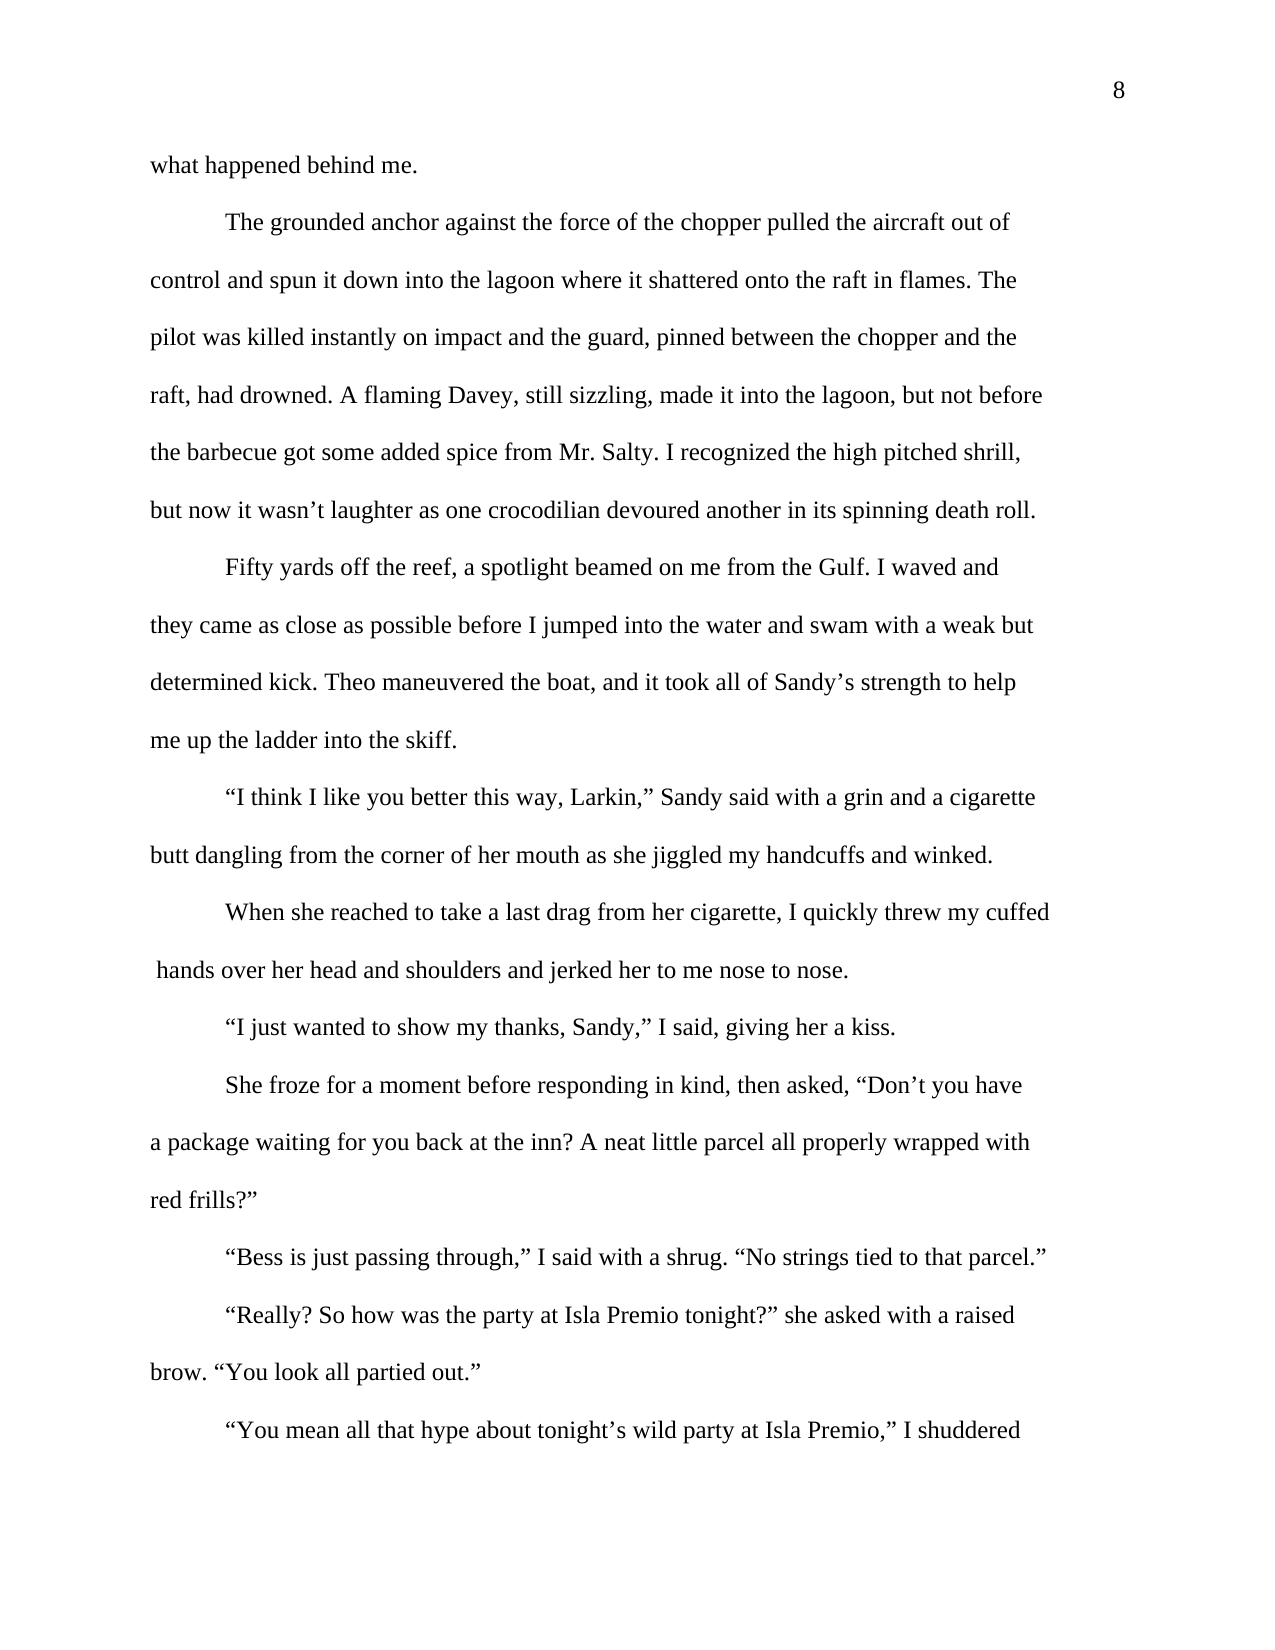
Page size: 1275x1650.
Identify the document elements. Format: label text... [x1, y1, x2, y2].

text brow. “You look all partied out.” [150, 1357, 1125, 1386]
text the barbecue got some added spice from Mr. Salty. I recognized the high pitched shrill, [150, 437, 1125, 466]
text they came as close as possible before I jumped into the water and swam with a weak but [150, 610, 1125, 639]
text The grounded anchor against the force of the chopper pulled the aircraft out of [150, 207, 1125, 236]
text “You mean all that hype about tonight’s wild party at Isla Premio,” I shuddered [150, 1415, 1125, 1444]
text raft, had drowned. A flaming Davey, still sizzling, made it into the lagoon, but not before [150, 380, 1125, 409]
text Fifty yards off the reef, a spotlight beamed on me from the Gulf. I waved and [150, 552, 1125, 581]
text a package waiting for you back at the inn? A neat little parcel all properly wrapped with [150, 1127, 1125, 1156]
text control and spun it down into the lagoon where it shattered onto the raft in flames. The [150, 265, 1125, 294]
text butt dangling from the corner of her mouth as she jiggled my handcuffs and winked. [150, 840, 1125, 869]
text She froze for a moment before responding in kind, then asked, “Don’t you have [150, 1070, 1125, 1099]
text “I just wanted to show my thanks, ,” I said, giving her a kiss. [150, 1012, 1125, 1041]
text “Bess is just passing through,” I said with a shrug. “No strings tied to that parcel.” [150, 1242, 1125, 1271]
text pilot was killed instantly on impact and the guard, pinned between the chopper and the [150, 322, 1125, 351]
text red frills?” [150, 1185, 1125, 1214]
text but now it wasn’t laughter as one crocodilian devoured another in its spinning death roll. [150, 495, 1125, 524]
text what happened behind me. [150, 150, 1125, 179]
text “Really? So how was the party at Isla Premio tonight?” she asked with a raised [150, 1300, 1125, 1329]
text When she reached to take a last drag from her cigarette, I quickly threw my cuffed [150, 897, 1125, 926]
text hands over her head and shoulders and jerked her to me nose to nose. [150, 955, 1125, 984]
text “I think I like you better this way, Larkin,” Sandy said with a grin and a cigarette [150, 782, 1125, 811]
text me up the ladder into the skiff. [150, 725, 1125, 754]
text determined kick. Theo maneuvered the boat, and it took all of ’s strength to help [150, 667, 1125, 696]
